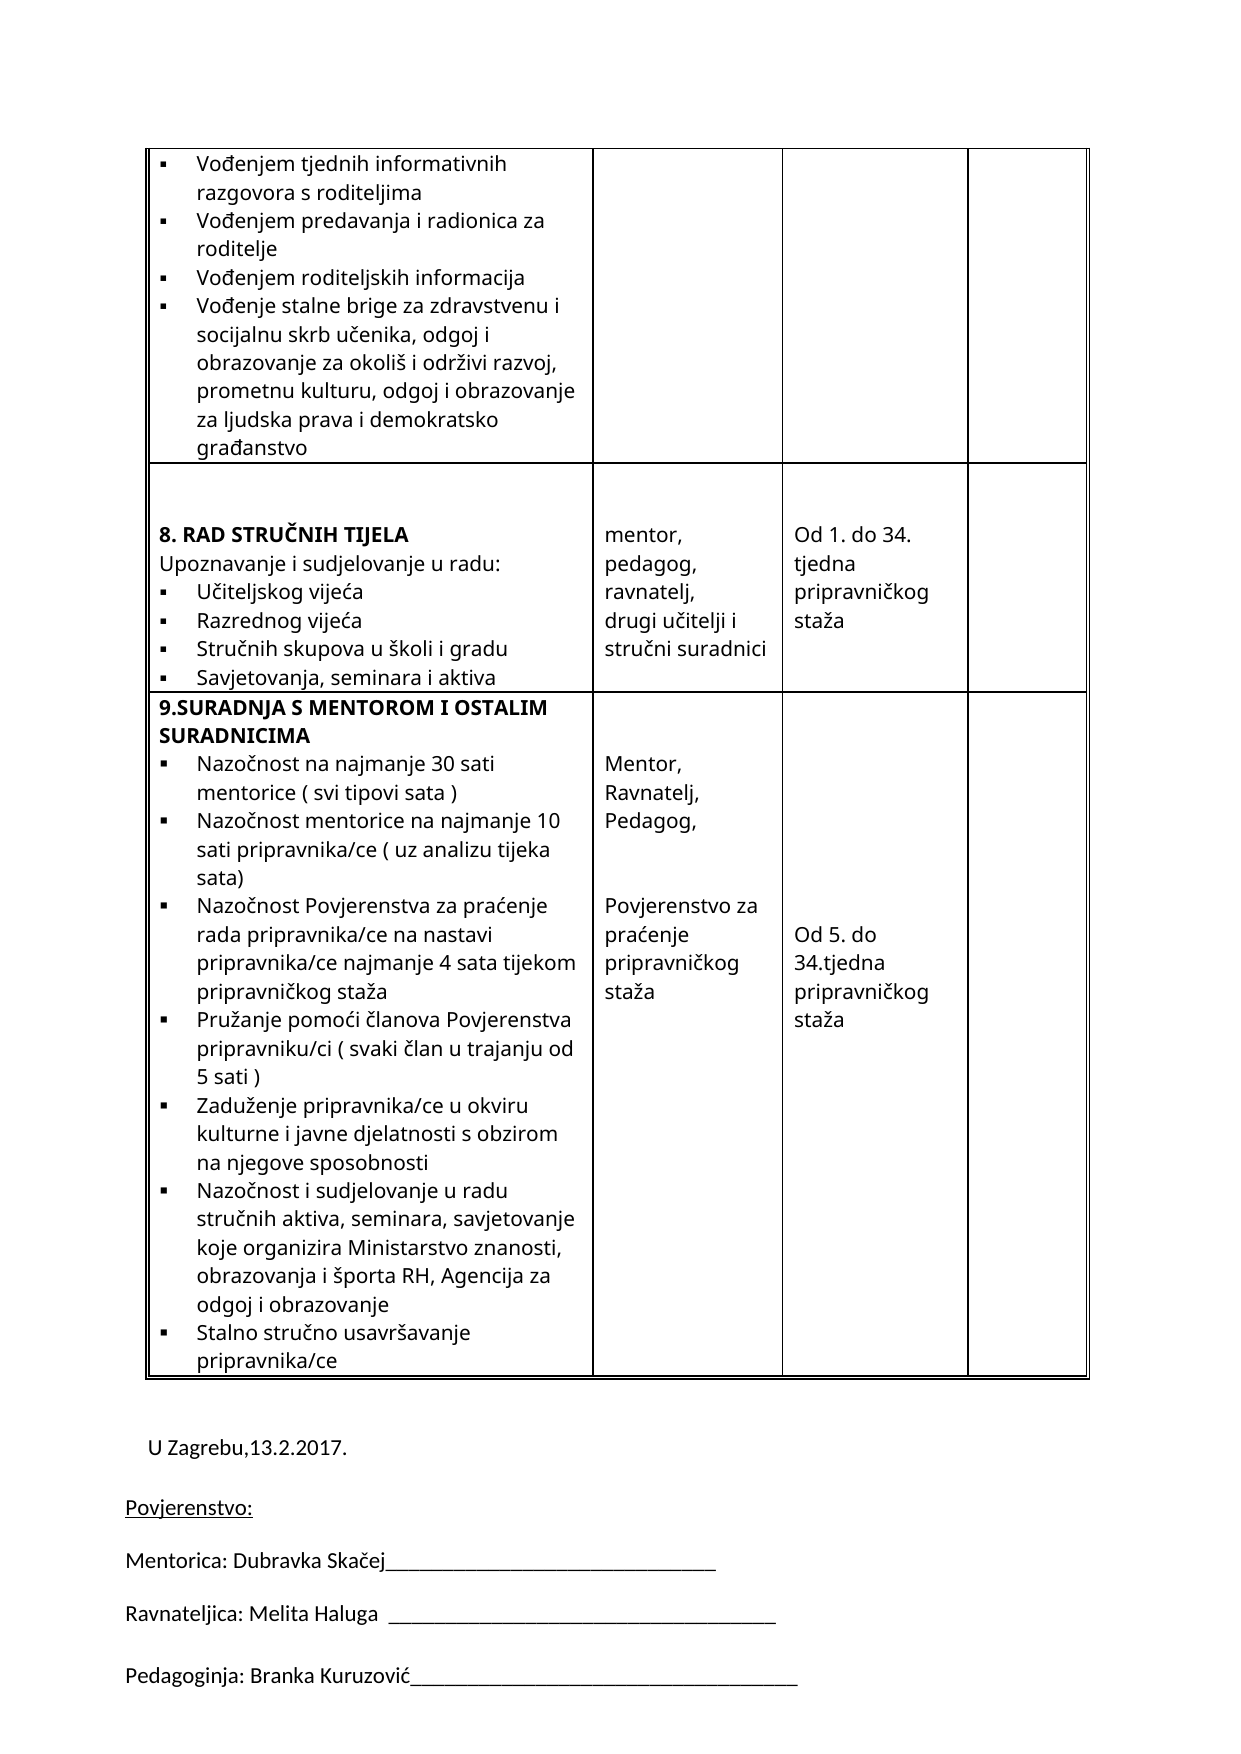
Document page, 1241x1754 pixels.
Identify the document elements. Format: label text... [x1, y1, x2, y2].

table_cell [969, 464, 1086, 691]
table_cell Od 5. do 34.tjedna pripravničkog staža [783, 693, 967, 1375]
table_cell [969, 693, 1086, 1375]
table_cell Od 1. do 34. tjedna pripravničkog staža [783, 464, 967, 691]
text U Zagrebu,13.2.2017. [148, 1433, 1093, 1461]
table_cell Mentor, Ravnatelj, Pedagog, Povjerenstvo za praćenje pripravničkog staža [594, 693, 782, 1375]
table_cell 9.SURADNJA S MENTOROM I OSTALIM SURADNICIMA Nazočnost na najmanje 30 sati mentorice ( svi tipovi sata ) Nazočnost mentorice na najmanje 10 sati pripravnika/ce ( uz analizu tijeka sata) Nazočnost Povjerenstva za praćenje rada pripravnika/ce na nastavi pripravnika/ce najmanje 4 sata tijekom pripravničkog staža Pružanje pomoći članova Povjerenstva pripravniku/ci ( svaki član u trajanju od 5 sati ) Zaduženje pripravnika/ce u okviru kulturne i javne djelatnosti s obzirom na njegove sposobnosti Nazočnost i sudjelovanje u radu stručnih aktiva, seminara, savjetovanje koje organizira Ministarstvo znanosti, obrazovanja i športa RH, Agencija za odgoj i obrazovanje Stalno stručno usavršavanje pripravnika/ce [150, 693, 592, 1375]
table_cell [594, 149, 782, 462]
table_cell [783, 149, 967, 462]
table_cell mentor, pedagog, ravnatelj, drugi učitelji i stručni suradnici [594, 464, 782, 691]
table_cell 8. RAD STRUČNIH TIJELA Upoznavanje i sudjelovanje u radu: Učiteljskog vijeća Razrednog vijeća Stručnih skupova u školi i gradu Savjetovanja, seminara i aktiva [150, 464, 592, 691]
table_cell [969, 149, 1086, 462]
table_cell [150, 149, 592, 462]
